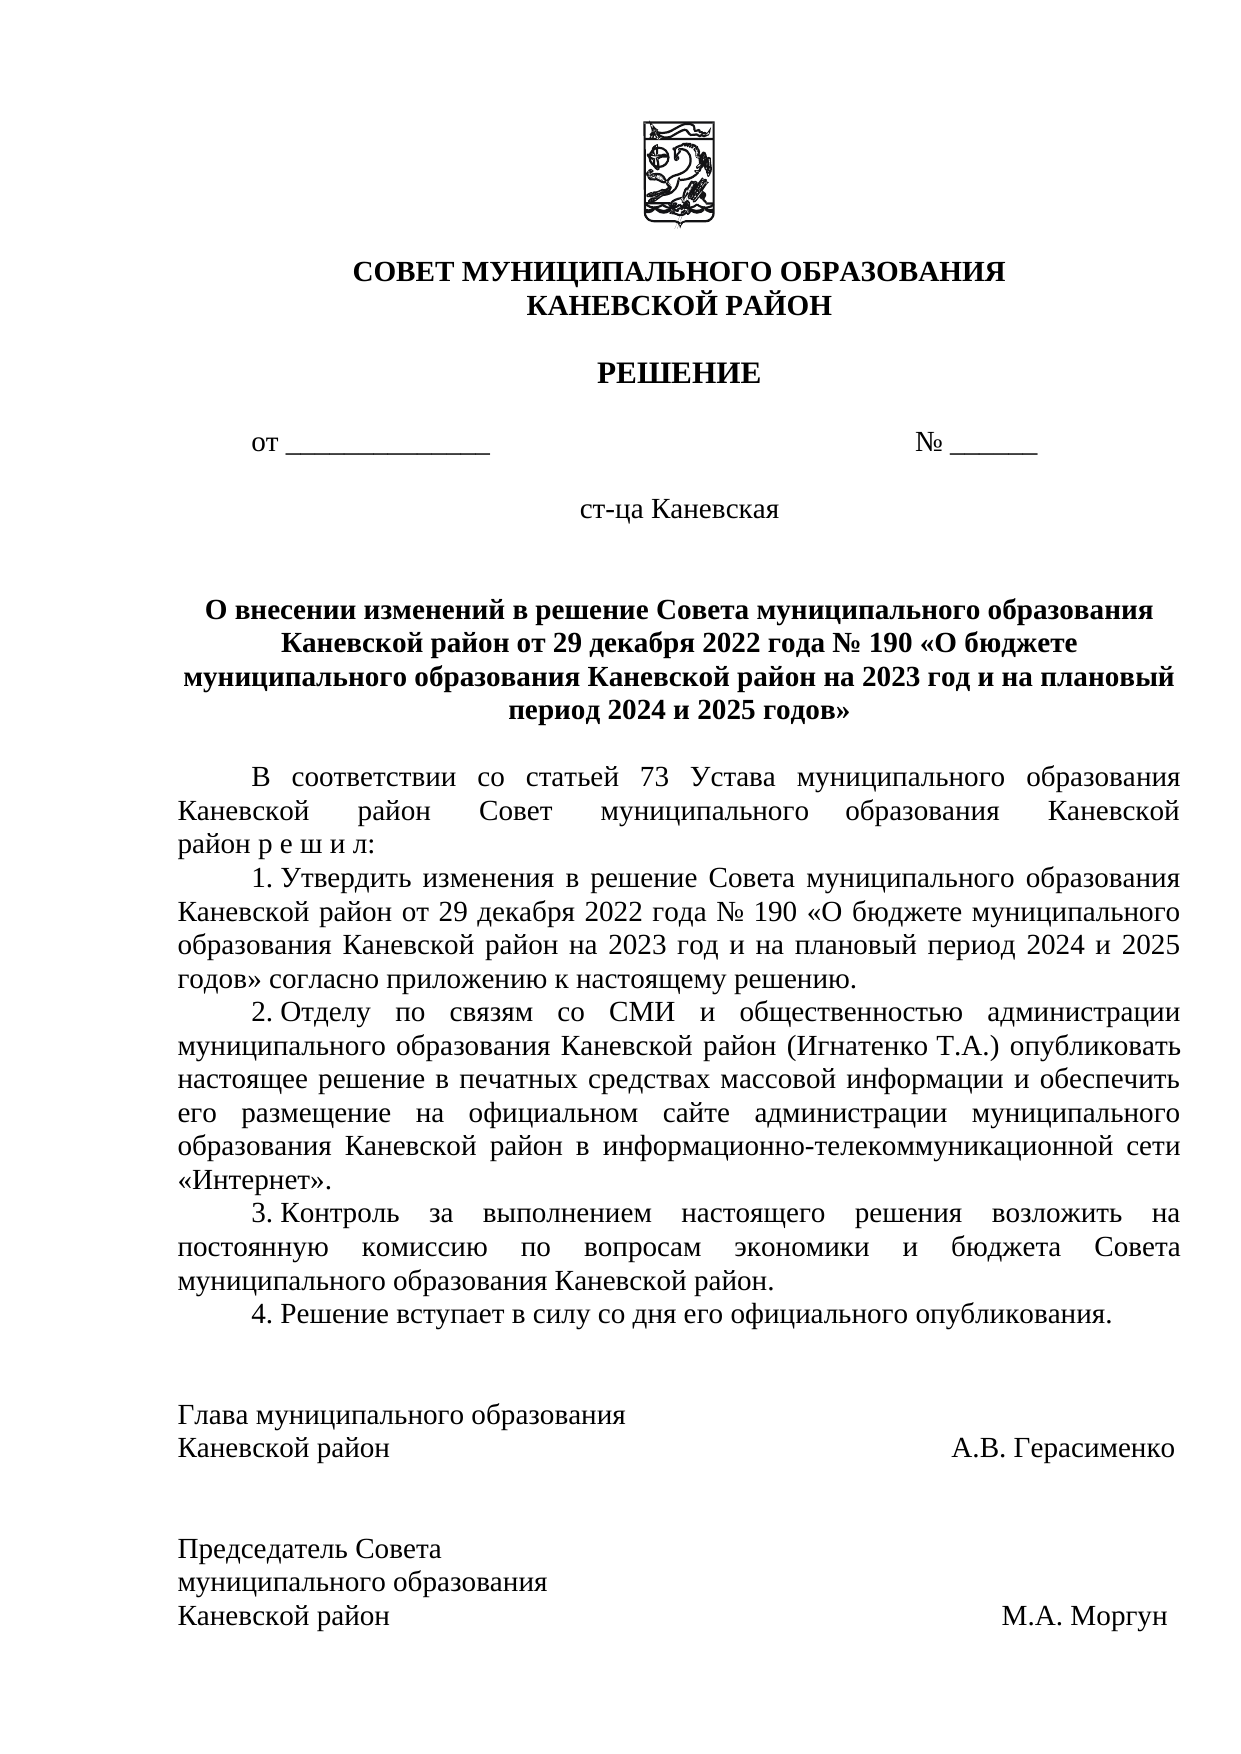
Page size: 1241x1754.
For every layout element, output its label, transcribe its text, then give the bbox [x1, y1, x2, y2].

subtitle КАНЕВСКОЙ РАЙОН [177, 288, 1181, 321]
text 4. Решение вступает в силу со дня его официального опубликования. [177, 1296, 1181, 1330]
text ст-ца Каневская [177, 491, 1181, 525]
text Глава муниципального образования [177, 1397, 1181, 1430]
subtitle СОВЕТ МУНИЦИПАЛЬНОГО ОБРАЗОВАНИЯ [177, 254, 1181, 288]
text 2. Отделу по связям со СМИ и общественностью администрации муниципального образования Каневской район (Игнатенко Т.А.) опубликовать настоящее решение в печатных средствах массовой информации и обеспечить его размещение на официальном сайте администрации муниципального образования Каневской район в информационно-телекоммуникационной сети «Интернет». [177, 994, 1181, 1196]
text муниципального образования [177, 1564, 1181, 1598]
text В соответствии со статьей 73 Устава муниципального образования Каневской район Совет муниципального образования Каневской район р е ш и л: [177, 759, 1181, 860]
text Каневской район А.В. Герасименко [177, 1430, 1181, 1464]
text от ______________ № ______ [177, 424, 1181, 458]
text 1. Утвердить изменения в решение Совета муниципального образования Каневской район от 29 декабря 2022 года № 190 «О бюджете муниципального образования Каневской район на 2023 год и на плановый период 2024 и 2025 годов» согласно приложению к настоящему решению. [177, 860, 1181, 994]
text период 2024 и 2025 годов» [177, 692, 1181, 726]
text 3. Контроль за выполнением настоящего решения возложить на постоянную комиссию по вопросам экономики и бюджета Совета муниципального образования Каневской район. [177, 1196, 1181, 1296]
subtitle РЕШЕНИЕ [177, 355, 1181, 391]
text Председатель Совета [177, 1531, 1181, 1564]
text Каневской район М.А. Моргун [177, 1598, 1181, 1632]
text О внесении изменений в решение Совета муниципального образования Каневской район от 29 декабря 2022 года № 190 «О бюджете муниципального образования Каневской район на 2023 год и на плановый [177, 592, 1181, 692]
